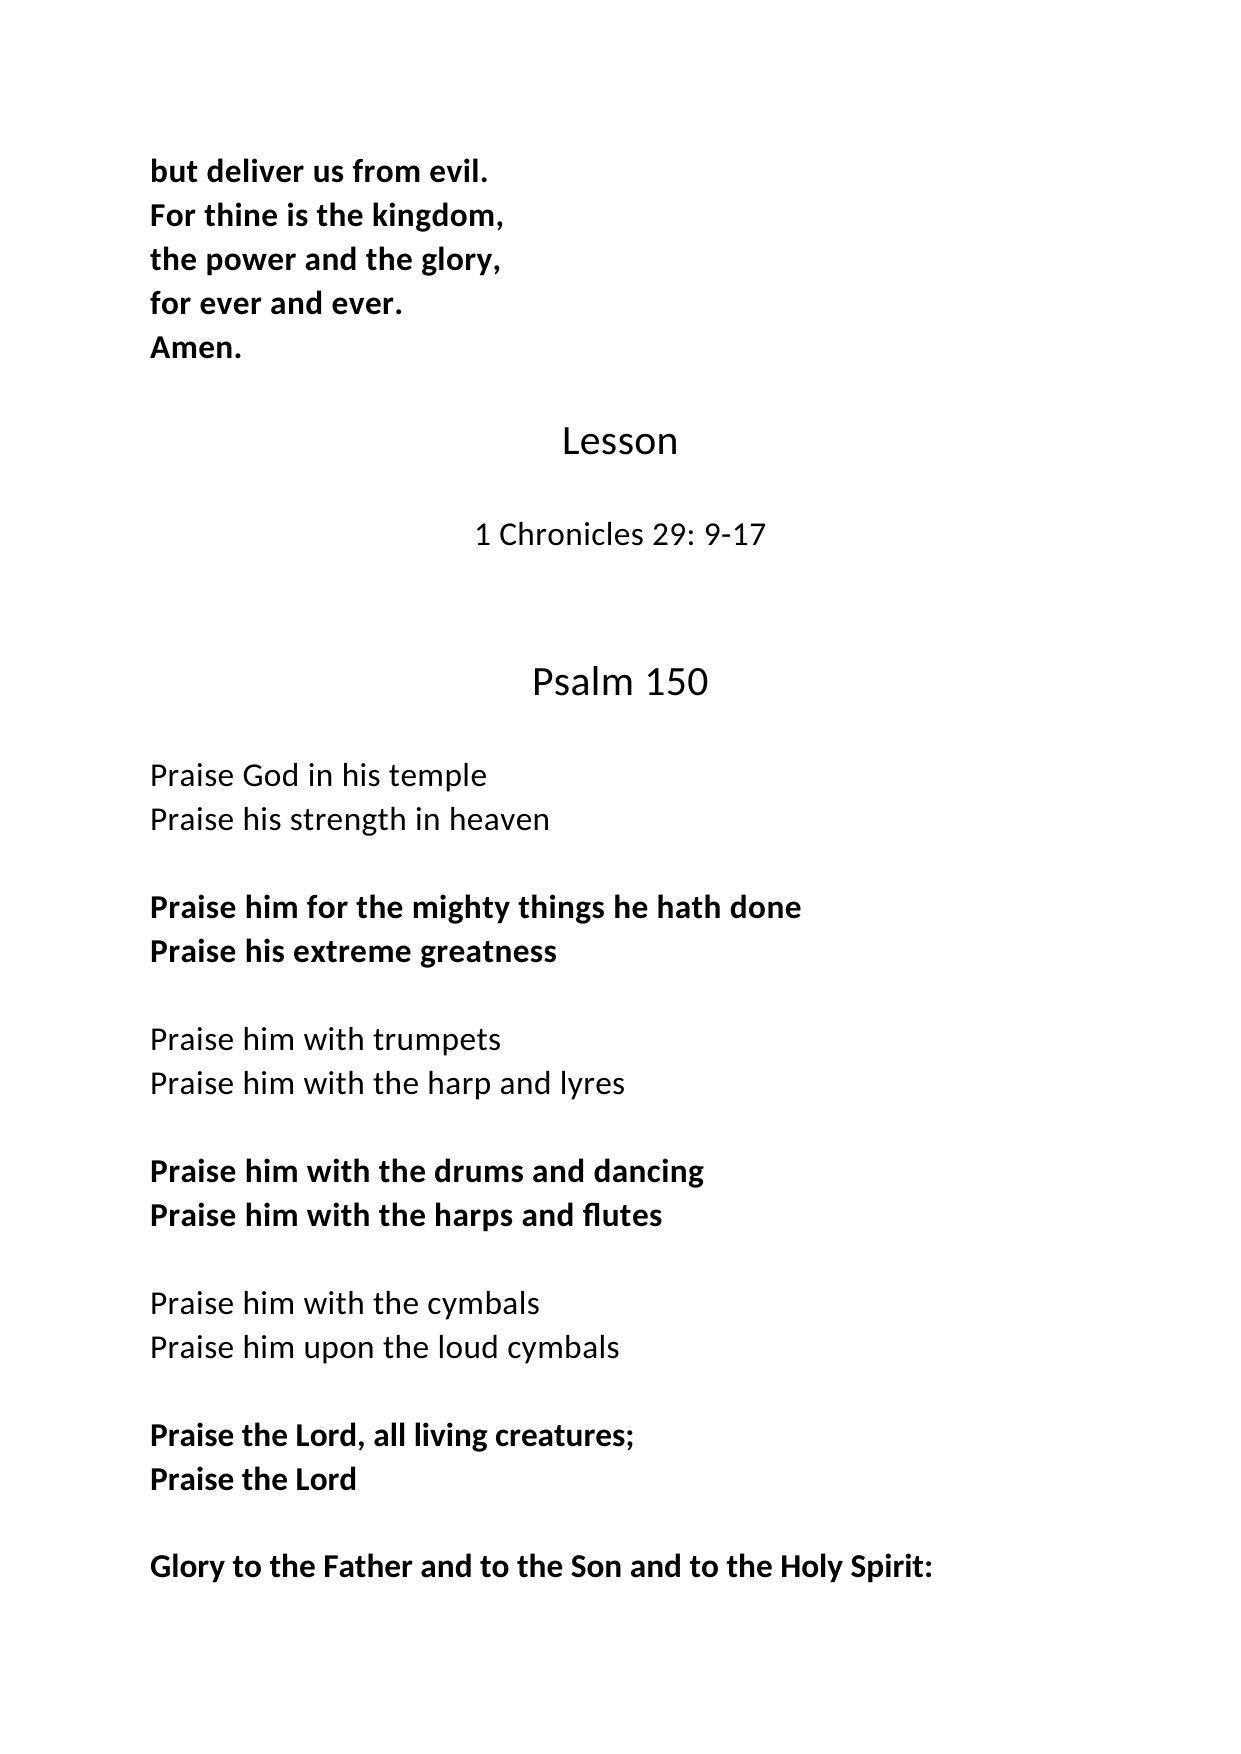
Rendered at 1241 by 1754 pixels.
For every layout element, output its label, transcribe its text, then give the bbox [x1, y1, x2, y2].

text Praise him with the drums and dancing [150, 1150, 1090, 1191]
text Praise the Lord [150, 1458, 1090, 1498]
text Praise him with trumpets [150, 1018, 1090, 1059]
text Praise him with the cymbals [150, 1282, 1090, 1322]
text Praise his strength in heaven [150, 798, 1090, 839]
text Praise the Lord, all living creatures; [150, 1414, 1090, 1454]
text Praise God in his temple [150, 754, 1090, 795]
text 1 Chronicles 29: 9-17 [150, 513, 1090, 553]
text Praise his extreme greatness [150, 930, 1090, 971]
text Praise him with the harps and flutes [150, 1194, 1090, 1234]
text Lesson [150, 414, 1090, 464]
text Praise him upon the loud cymbals [150, 1326, 1090, 1366]
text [150, 150, 1090, 367]
text Praise him with the harp and lyres [150, 1062, 1090, 1103]
text Praise him for the mighty things he hath done [150, 886, 1090, 927]
text Glory to the Father and to the Son and to the Holy Spirit: [150, 1546, 1090, 1586]
text Psalm 150 [150, 655, 1090, 706]
